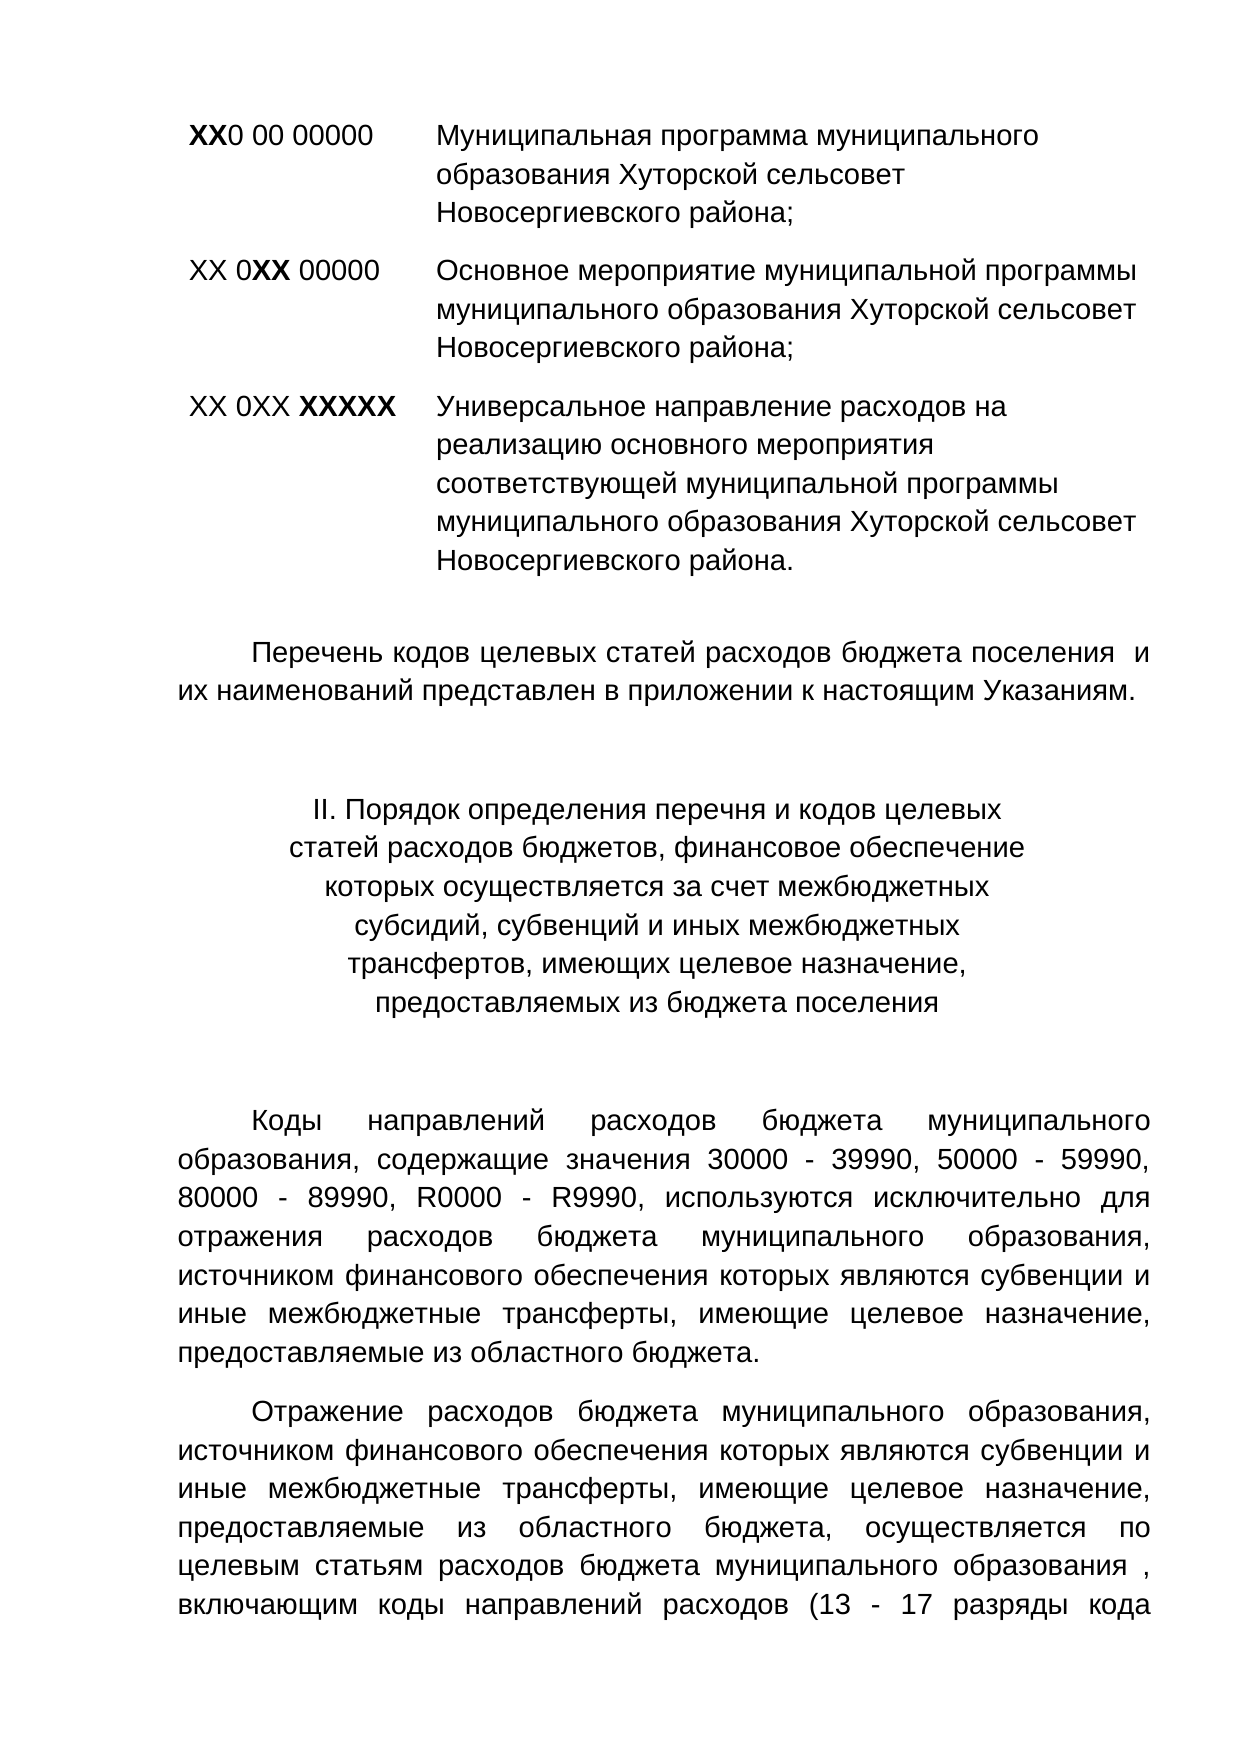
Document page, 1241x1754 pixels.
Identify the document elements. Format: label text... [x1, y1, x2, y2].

table_cell ХХ 0XX ХХХХX [189, 389, 424, 601]
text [177, 1394, 1152, 1620]
table_cell Муниципальная программа муниципального образования Хуторской сельсовет Новосергиевского района; [425, 118, 1163, 253]
table_cell ХХ0 00 00000 [189, 118, 424, 253]
text II. Порядок определения перечня и кодов целевых статей расходов бюджетов, финансовое обеспечение которых осуществляется за счет межбюджетных субсидий, субвенций и иных межбюджетных трансфертов, имеющих целевое назначение, предоставляемых из бюджета поселения [266, 792, 1048, 1018]
text Коды направлений расходов бюджета муниципального образования, содержащие значения 30000 - 39990, 50000 - 59990, 80000 - 89990, R0000 - R9990, используются исключительно для отражения расходов бюджета муниципального образования, источником финансового обеспечения которых являются субвенции и иные межбюджетные трансферты, имеющие целевое назначение, предоставляемые из областного бюджета. [177, 1103, 1152, 1368]
table_cell Основное мероприятие муниципальной программы муниципального образования Хуторской сельсовет Новосергиевского района; [425, 254, 1163, 389]
table_cell Универсальное направление расходов на реализацию основного мероприятия соответствующей муниципальной программы муниципального образования Хуторской сельсовет Новосергиевского района. [425, 389, 1163, 601]
text Перечень кодов целевых статей расходов бюджета поселения и их наименований представлен в приложении к настоящим Указаниям. [177, 635, 1152, 707]
table_cell ХХ 0ХХ 00000 [189, 254, 424, 389]
